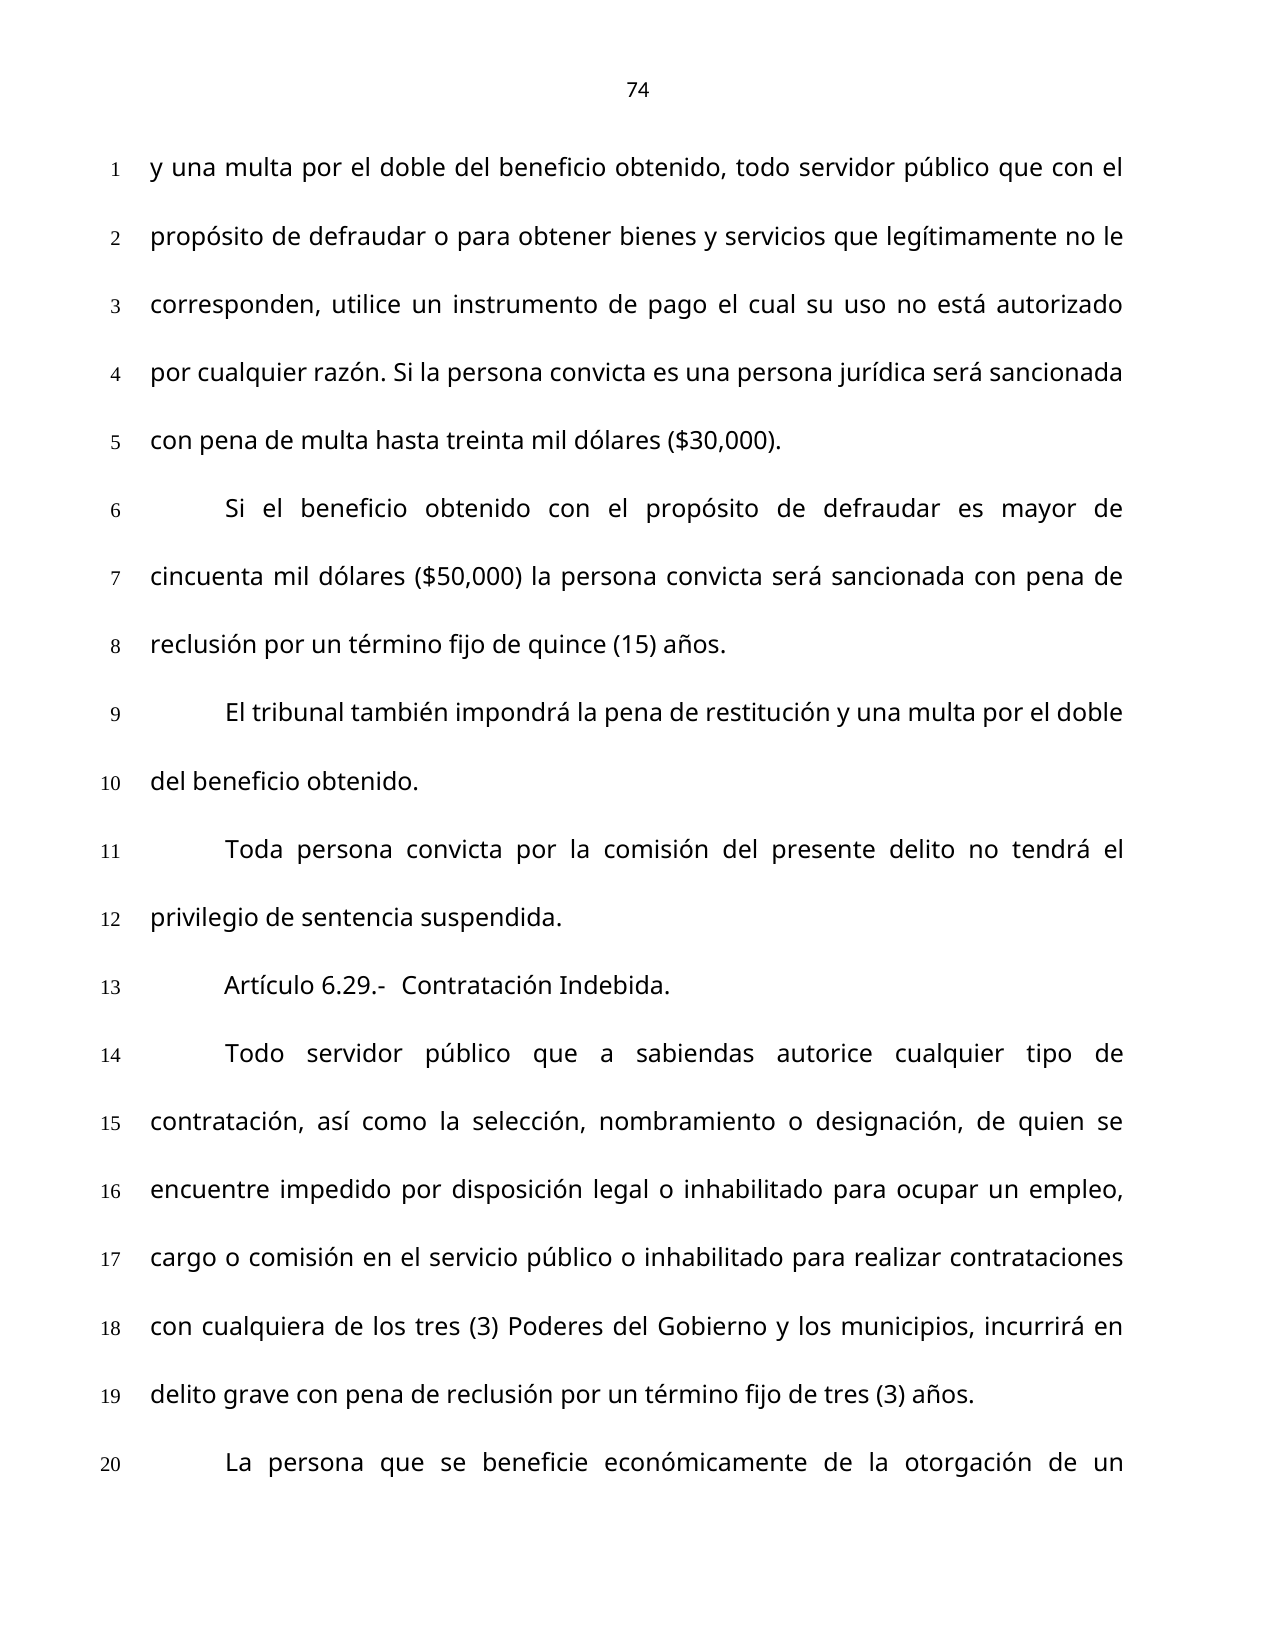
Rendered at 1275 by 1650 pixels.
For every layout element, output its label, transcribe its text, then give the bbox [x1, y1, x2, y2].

text Si el beneficio obtenido con el propósito de defraudar es mayor de cincuenta mil dólares ($50,000) la persona convicta será sancionada con pena de reclusión por un término fijo de quince (15) años. [150, 491, 1125, 661]
text Toda persona convicta por la comisión del presente delito no tendrá el privilegio de sentencia suspendida. [150, 831, 1125, 933]
list Contratación Indebida. [150, 967, 1125, 1002]
text El tribunal también impondrá la pena de restitución y una multa por el doble del beneficio obtenido. [150, 695, 1125, 797]
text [150, 1444, 1125, 1478]
text Todo servidor público que a sabiendas autorice cualquier tipo de contratación, así como la selección, nombramiento o designación, de quien se encuentre impedido por disposición legal o inhabilitado para ocupar un empleo, cargo o comisión en el servicio público o inhabilitado para realizar contrataciones con cualquiera de los tres (3) Poderes del Gobierno y los municipios, incurrirá en delito grave con pena de reclusión por un término fijo de tres (3) años. [150, 1036, 1125, 1410]
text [150, 150, 1125, 457]
